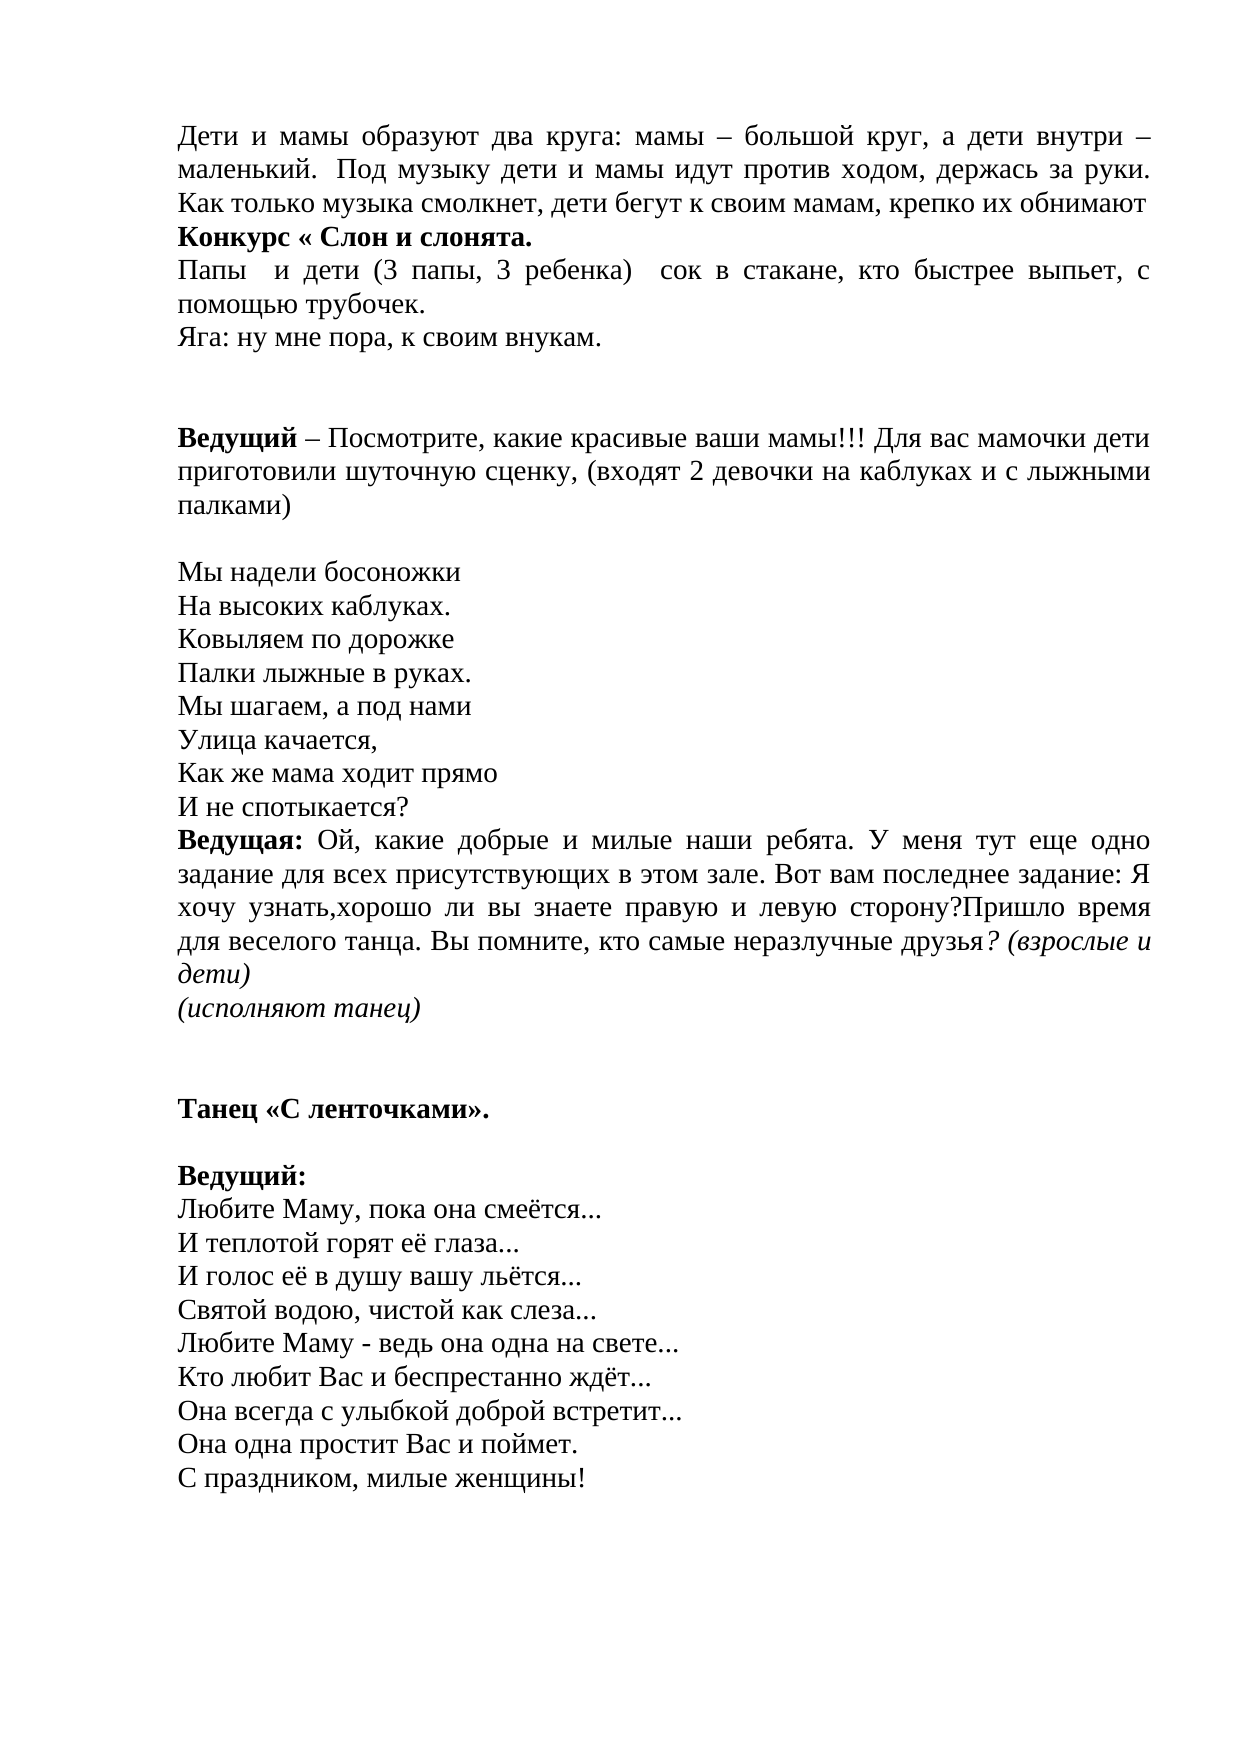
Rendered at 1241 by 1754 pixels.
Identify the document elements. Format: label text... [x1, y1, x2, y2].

text Ведущий: Любите Маму, пока она смеётся... И теплотой горят её глаза... И голос её в душу вашу льётся... Святой водою, чистой как слеза... Любите Маму - ведь она одна на свете... Кто любит Вас и беспрестанно ждёт... Она всегда с улыбкой доброй встретит... Она одна простит Вас и поймет. С праздником, милые женщины! [177, 1158, 1152, 1493]
text На высоких каблуках. [177, 588, 1152, 621]
text Папы и дети (3 папы, 3 ребенка) сок в стакане, кто быстрее выпьет, с помощью трубочек. [177, 252, 1152, 319]
text Танец «С ленточками». [177, 1091, 1152, 1124]
text И не спотыкается? [177, 789, 1152, 822]
text Яга: ну мне пора, к своим внукам. [177, 319, 1152, 353]
text Как же мама ходит прямо [177, 755, 1152, 789]
text Ковыляем по дорожке [177, 621, 1152, 655]
text Ведущий – Посмотрите, какие красивые ваши мамы!!! Для вас мамочки дети приготовили шуточную сценку, (входят 2 девочки на каблуках и с лыжными палками) [177, 420, 1152, 521]
text (исполняют танец) [177, 990, 1152, 1024]
text Улица качается, [177, 722, 1152, 755]
text Палки лыжные в руках. [177, 655, 1152, 688]
text Конкурс « Слон и слонята. [177, 219, 1152, 252]
text Ведущая: Ой, какие добрые и милые наши ребята. У меня тут еще одно задание для всех присутствующих в этом зале. Вот вам последнее задание: Я хочу узнать,хорошо ли вы знаете правую и левую сторону?Пришло время для веселого танца. Вы помните, кто самые неразлучные друзья? (взрослые и дети) [177, 822, 1152, 990]
text Дети и мамы образуют два круга: мамы – большой круг, а дети внутри – маленький. Под музыку дети и мамы идут против ходом, держась за руки. Как только музыка смолкнет, дети бегут к своим мамам, крепко их обнимают [177, 118, 1152, 219]
text Мы надели босоножки [177, 554, 1152, 588]
text Мы шагаем, а под нами [177, 688, 1152, 722]
